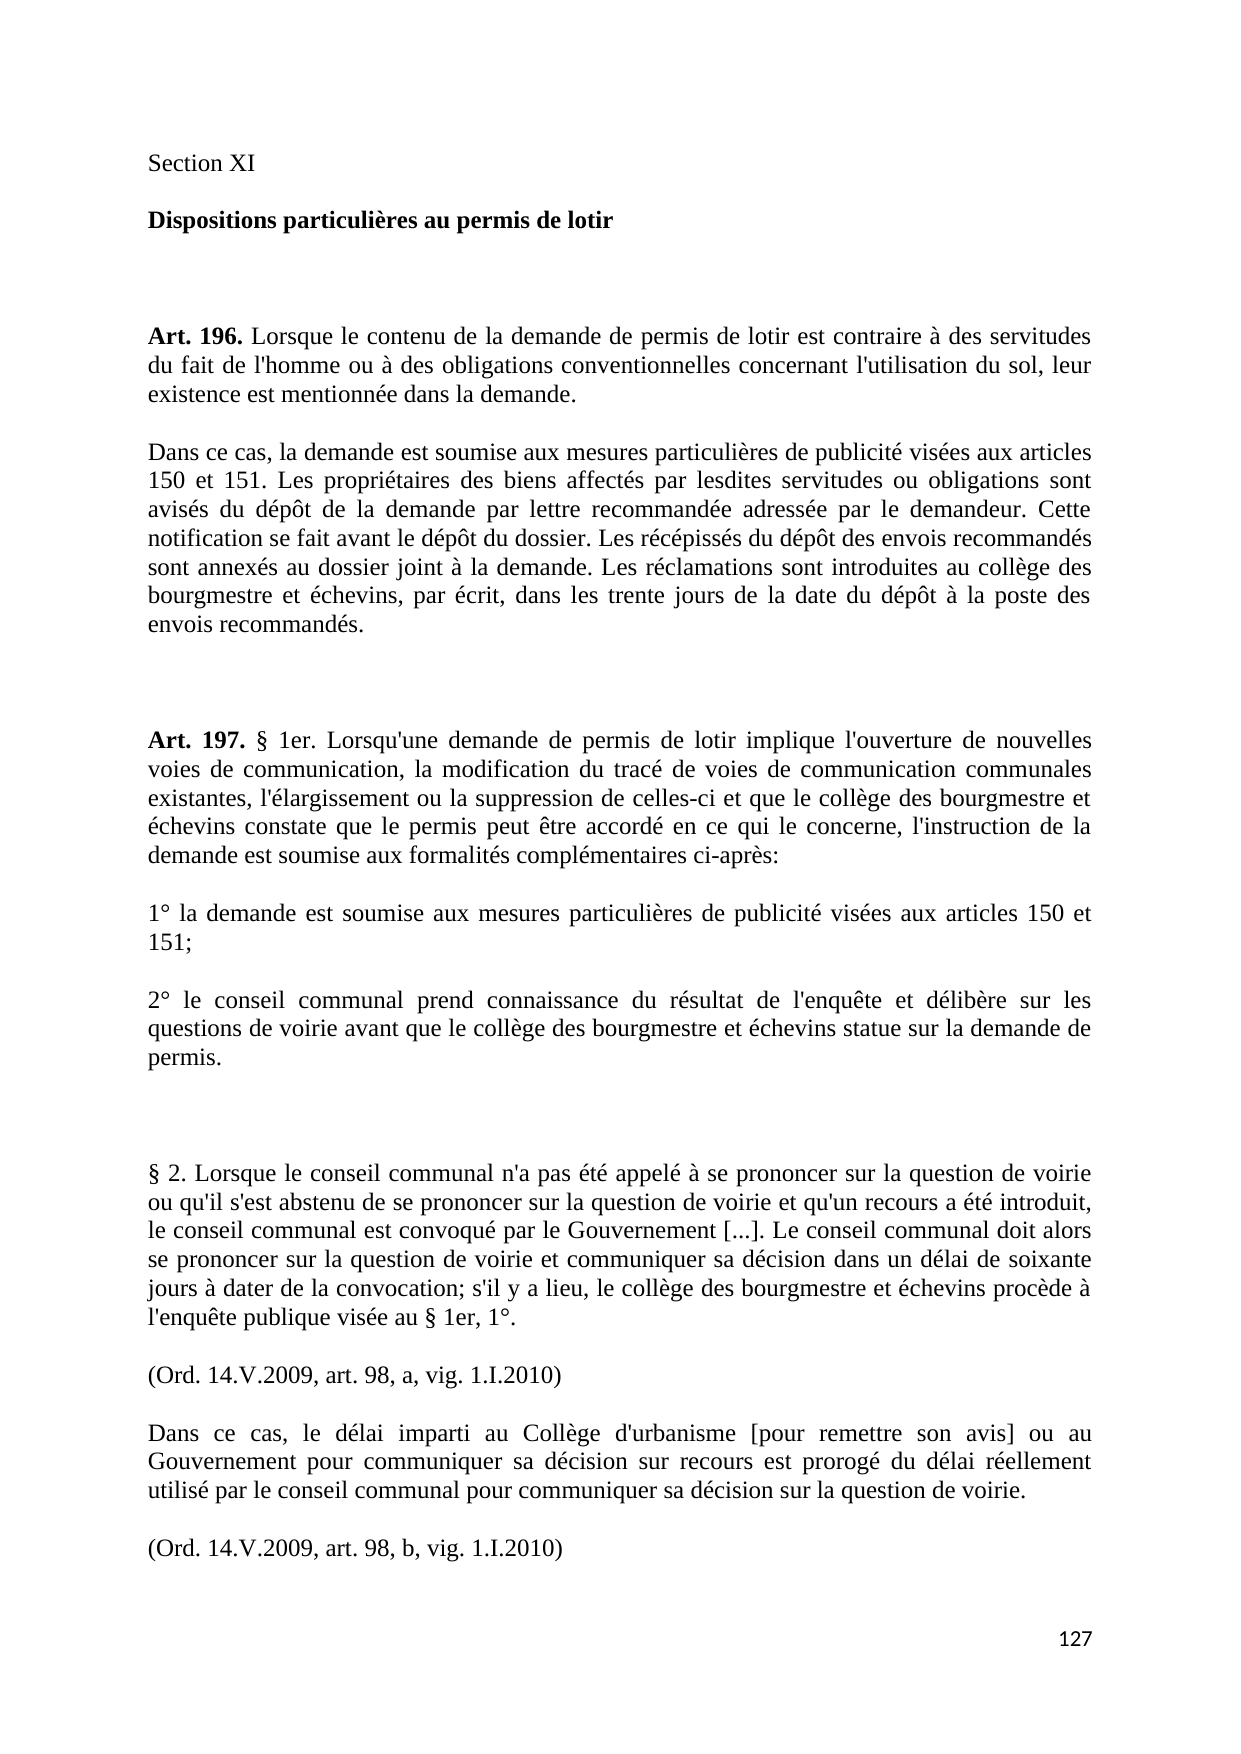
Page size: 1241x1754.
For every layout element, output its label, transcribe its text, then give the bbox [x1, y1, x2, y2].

text 1° la demande est soumise aux mesures particulières de publicité visées aux articles 150 et 151; [148, 898, 1093, 956]
text Dans ce cas, le délai imparti au Collège d'urbanisme [pour remettre son avis] ou au Gouvernement pour communiquer sa décision sur recours est prorogé du délai réellement utilisé par le conseil communal pour communiquer sa décision sur la question de voirie. [148, 1418, 1093, 1504]
text Dans ce cas, la demande est soumise aux mesures particulières de publicité visées aux articles 150 et 151. Les propriétaires des biens affectés par lesdites servitudes ou obligations sont avisés du dépôt de la demande par lettre recommandée adressée par le demandeur. Cette notification se fait avant le dépôt du dossier. Les récépissés du dépôt des envois recommandés sont annexés au dossier joint à la demande. Les réclamations sont introduites au collège des bourgmestre et échevins, par écrit, dans les trente jours de la date du dépôt à la poste des envois recommandés. [148, 437, 1093, 638]
text 2° le conseil communal prend connaissance du résultat de l'enquête et délibère sur les questions de voirie avant que le collège des bourgmestre et échevins statue sur la demande de permis. [148, 985, 1093, 1071]
text § 2. Lorsque le conseil communal n'a pas été appelé à se prononcer sur la question de voirie ou qu'il s'est abstenu de se prononcer sur la question de voirie et qu'un recours a été introduit, le conseil communal est convoqué par le Gouvernement [...]. Le conseil communal doit alors se prononcer sur la question de voirie et communiquer sa décision dans un délai de soixante jours à dater de la convocation; s'il y a lieu, le collège des bourgmestre et échevins procède à l'enquête publique visée au § 1er, 1°. [148, 1158, 1093, 1331]
text Art. 196. Lorsque le contenu de la demande de permis de lotir est contraire à des servitudes du fait de l'homme ou à des obligations conventionnelles concernant l'utilisation du sol, leur existence est mentionnée dans la demande. [148, 321, 1093, 408]
text Dispositions particulières au permis de lotir [148, 206, 1093, 234]
text Art. 197. § 1er. Lorsqu'une demande de permis de lotir implique l'ouverture de nouvelles voies de communication, la modification du tracé de voies de communication communales existantes, l'élargissement ou la suppression de celles-ci et que le collège des bourgmestre et échevins constate que le permis peut être accordé en ce qui le concerne, l'instruction de la demande est soumise aux formalités complémentaires ci-après: [148, 725, 1093, 869]
text Section XI [148, 148, 1093, 176]
text (Ord. 14.V.2009, art. 98, b, vig. 1.I.2010) [148, 1533, 1093, 1562]
text (Ord. 14.V.2009, art. 98, a, vig. 1.I.2010) [148, 1360, 1093, 1388]
